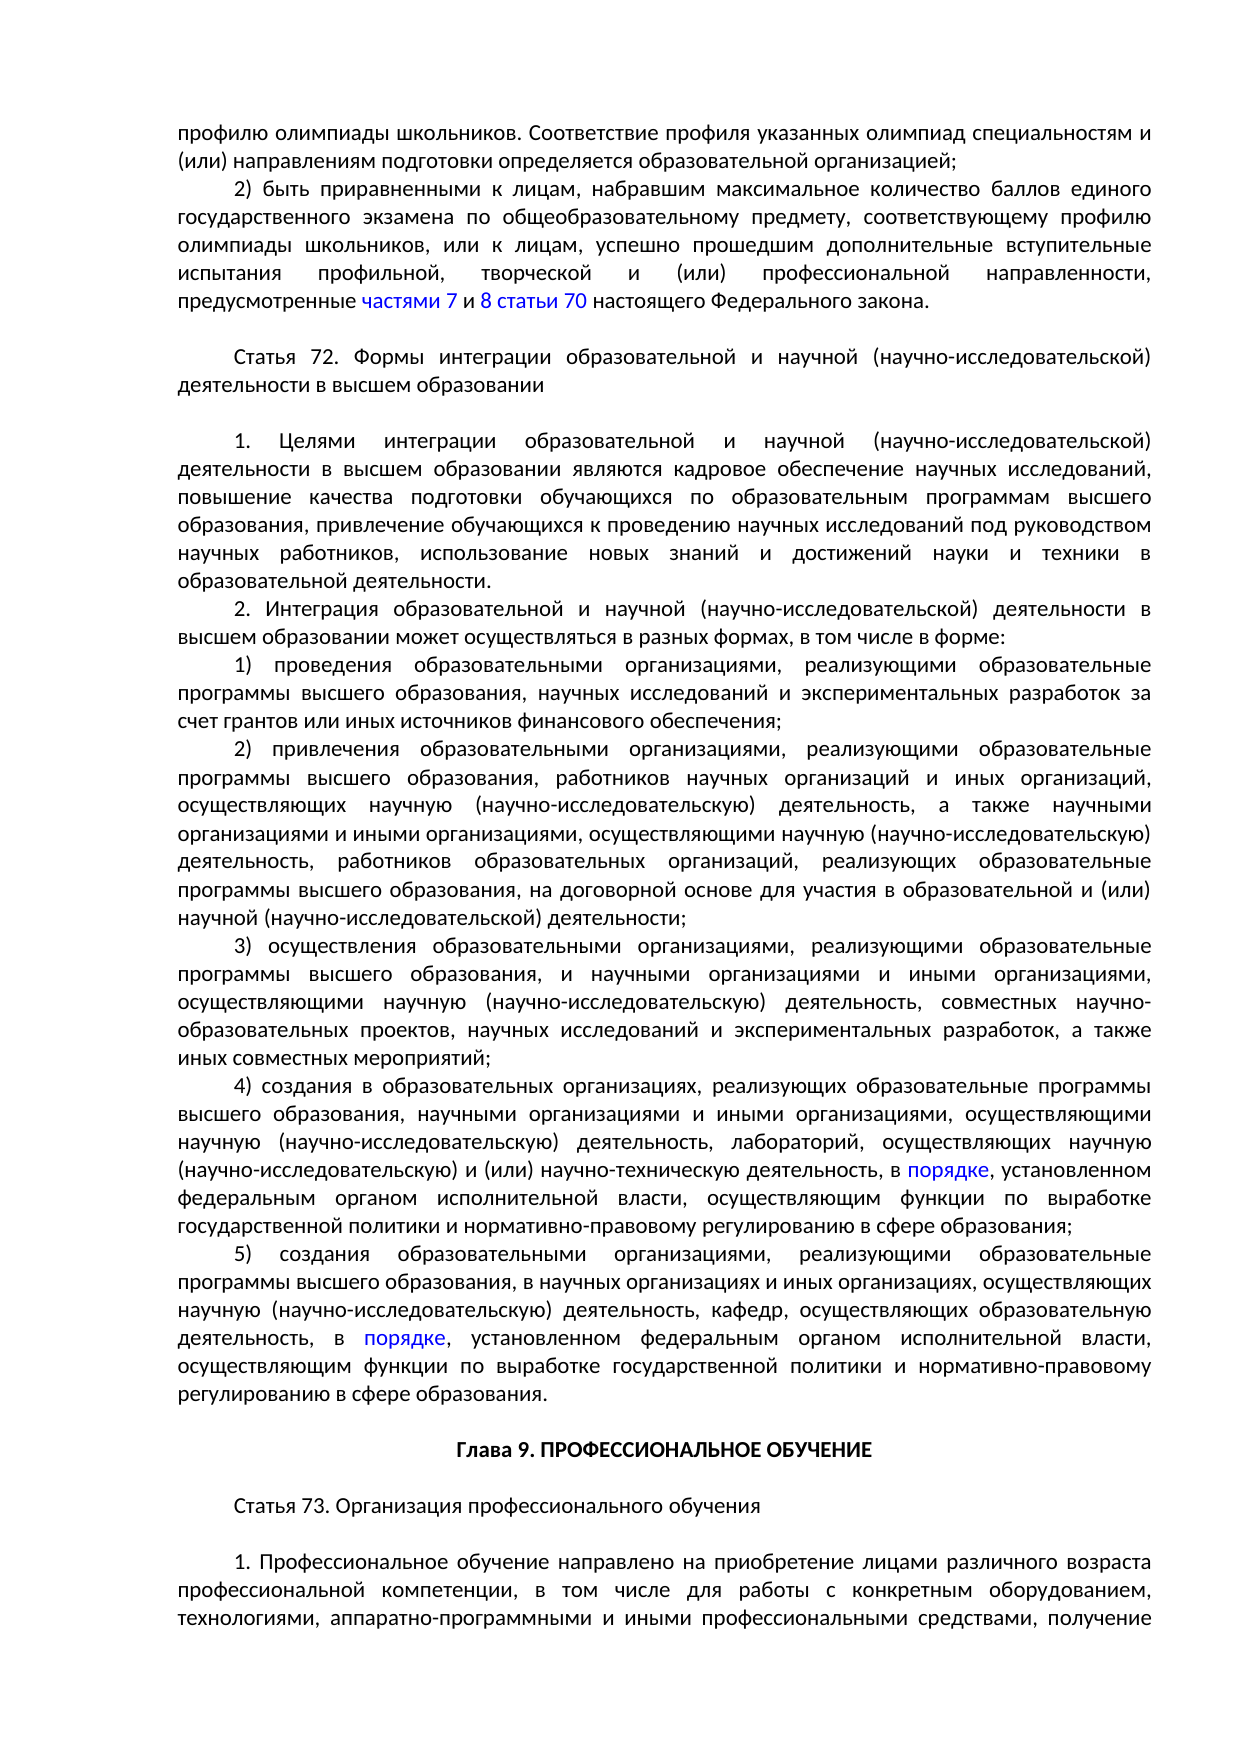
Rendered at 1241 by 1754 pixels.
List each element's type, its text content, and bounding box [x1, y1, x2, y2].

text 2) быть приравненными к лицам, набравшим максимальное количество баллов единого государственного экзамена по общеобразовательному предмету, соответствующему профилю олимпиады школьников, или к лицам, успешно прошедшим дополнительные вступительные испытания профильной, творческой и (или) профессиональной направленности, предусмотренные частями 7 и 8 статьи 70 настоящего Федерального закона. [177, 174, 1152, 314]
text Статья 73. Организация профессионального обучения [177, 1491, 1152, 1519]
text 1) проведения образовательными организациями, реализующими образовательные программы высшего образования, научных исследований и экспериментальных разработок за счет грантов или иных источников финансового обеспечения; [177, 651, 1152, 734]
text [177, 1547, 1152, 1631]
text 2. Интеграция образовательной и научной (научно-исследовательской) деятельности в высшем образовании может осуществляться в разных формах, в том числе в форме: [177, 594, 1152, 651]
text Глава 9. ПРОФЕССИОНАЛЬНОЕ ОБУЧЕНИЕ [177, 1435, 1152, 1463]
text Статья 72. Формы интеграции образовательной и научной (научно-исследовательской) деятельности в высшем образовании [177, 342, 1152, 398]
text 1. Целями интеграции образовательной и научной (научно-исследовательской) деятельности в высшем образовании являются кадровое обеспечение научных исследований, повышение качества подготовки обучающихся по образовательным программам высшего образования, привлечение обучающихся к проведению научных исследований под руководством научных работников, использование новых знаний и достижений науки и техники в образовательной деятельности. [177, 426, 1152, 594]
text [177, 118, 1152, 174]
text 5) создания образовательными организациями, реализующими образовательные программы высшего образования, в научных организациях и иных организациях, осуществляющих научную (научно-исследовательскую) деятельность, кафедр, осуществляющих образовательную деятельность, в порядке, установленном федеральным органом исполнительной власти, осуществляющим функции по выработке государственной политики и нормативно-правовому регулированию в сфере образования. [177, 1239, 1152, 1407]
text 2) привлечения образовательными организациями, реализующими образовательные программы высшего образования, работников научных организаций и иных организаций, осуществляющих научную (научно-исследовательскую) деятельность, а также научными организациями и иными организациями, осуществляющими научную (научно-исследовательскую) деятельность, работников образовательных организаций, реализующих образовательные программы высшего образования, на договорной основе для участия в образовательной и (или) научной (научно-исследовательской) деятельности; [177, 734, 1152, 931]
text 3) осуществления образовательными организациями, реализующими образовательные программы высшего образования, и научными организациями и иными организациями, осуществляющими научную (научно-исследовательскую) деятельность, совместных научно-образовательных проектов, научных исследований и экспериментальных разработок, а также иных совместных мероприятий; [177, 931, 1152, 1071]
text 4) создания в образовательных организациях, реализующих образовательные программы высшего образования, научными организациями и иными организациями, осуществляющими научную (научно-исследовательскую) деятельность, лабораторий, осуществляющих научную (научно-исследовательскую) и (или) научно-техническую деятельность, в порядке, установленном федеральным органом исполнительной власти, осуществляющим функции по выработке государственной политики и нормативно-правовому регулированию в сфере образования; [177, 1071, 1152, 1239]
